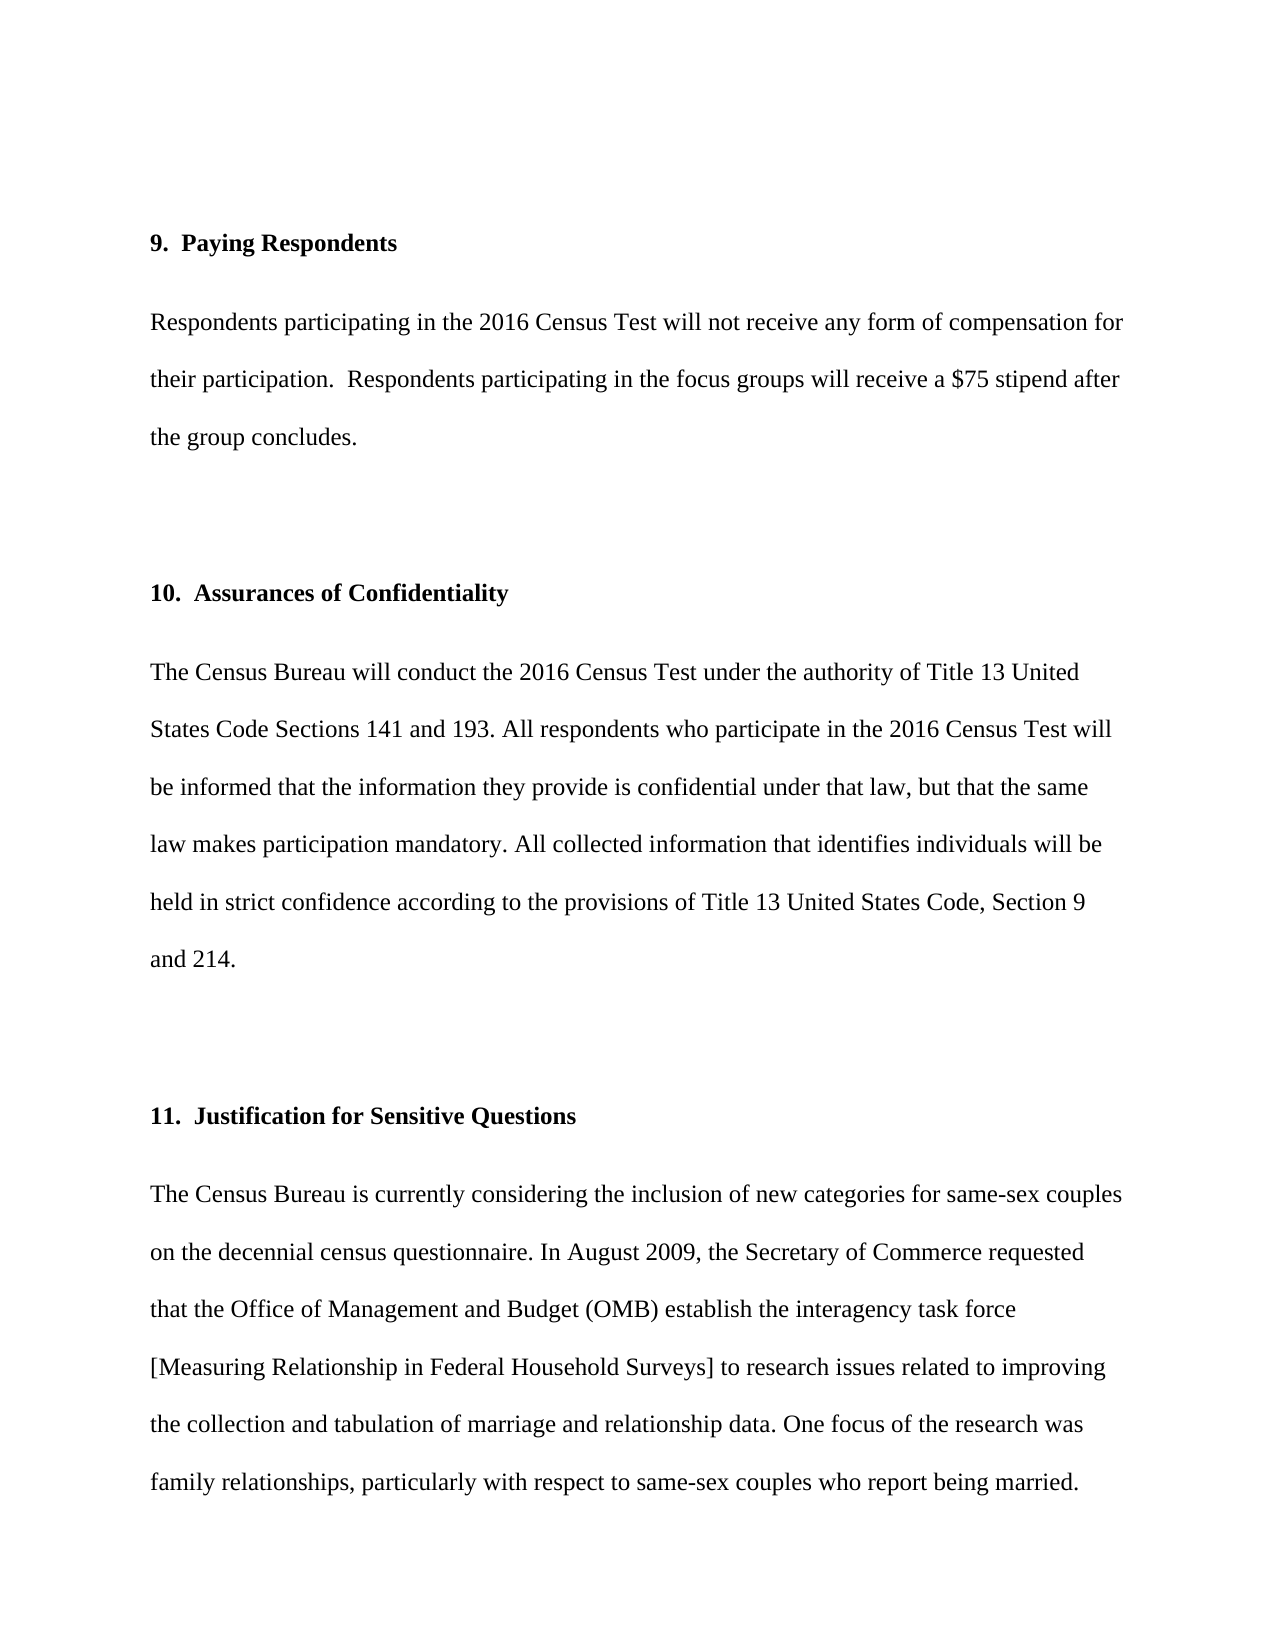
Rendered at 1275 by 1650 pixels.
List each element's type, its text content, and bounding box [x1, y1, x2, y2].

text 9. Paying Respondents [150, 228, 1125, 257]
text 10. Assurances of Confidentiality [150, 578, 1125, 607]
text 11. Justification for Sensitive Questions [150, 1101, 1125, 1129]
text Respondents participating in the 2016 Census Test will not receive any form of compensation for their participation. Respondents participating in the focus groups will receive a $75 stipend after the group concludes. [150, 307, 1125, 450]
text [150, 1179, 1125, 1495]
text The Census Bureau will conduct the 2016 Census Test under the authority of Title 13 United States Code Sections 141 and 193. All respondents who participate in the 2016 Census Test will be informed that the information they provide is confidential under that law, but that the same law makes participation mandatory. All collected information that identifies individuals will be held in strict confidence according to the provisions of Title 13 United States Code, Section 9 and 214. [150, 657, 1125, 973]
